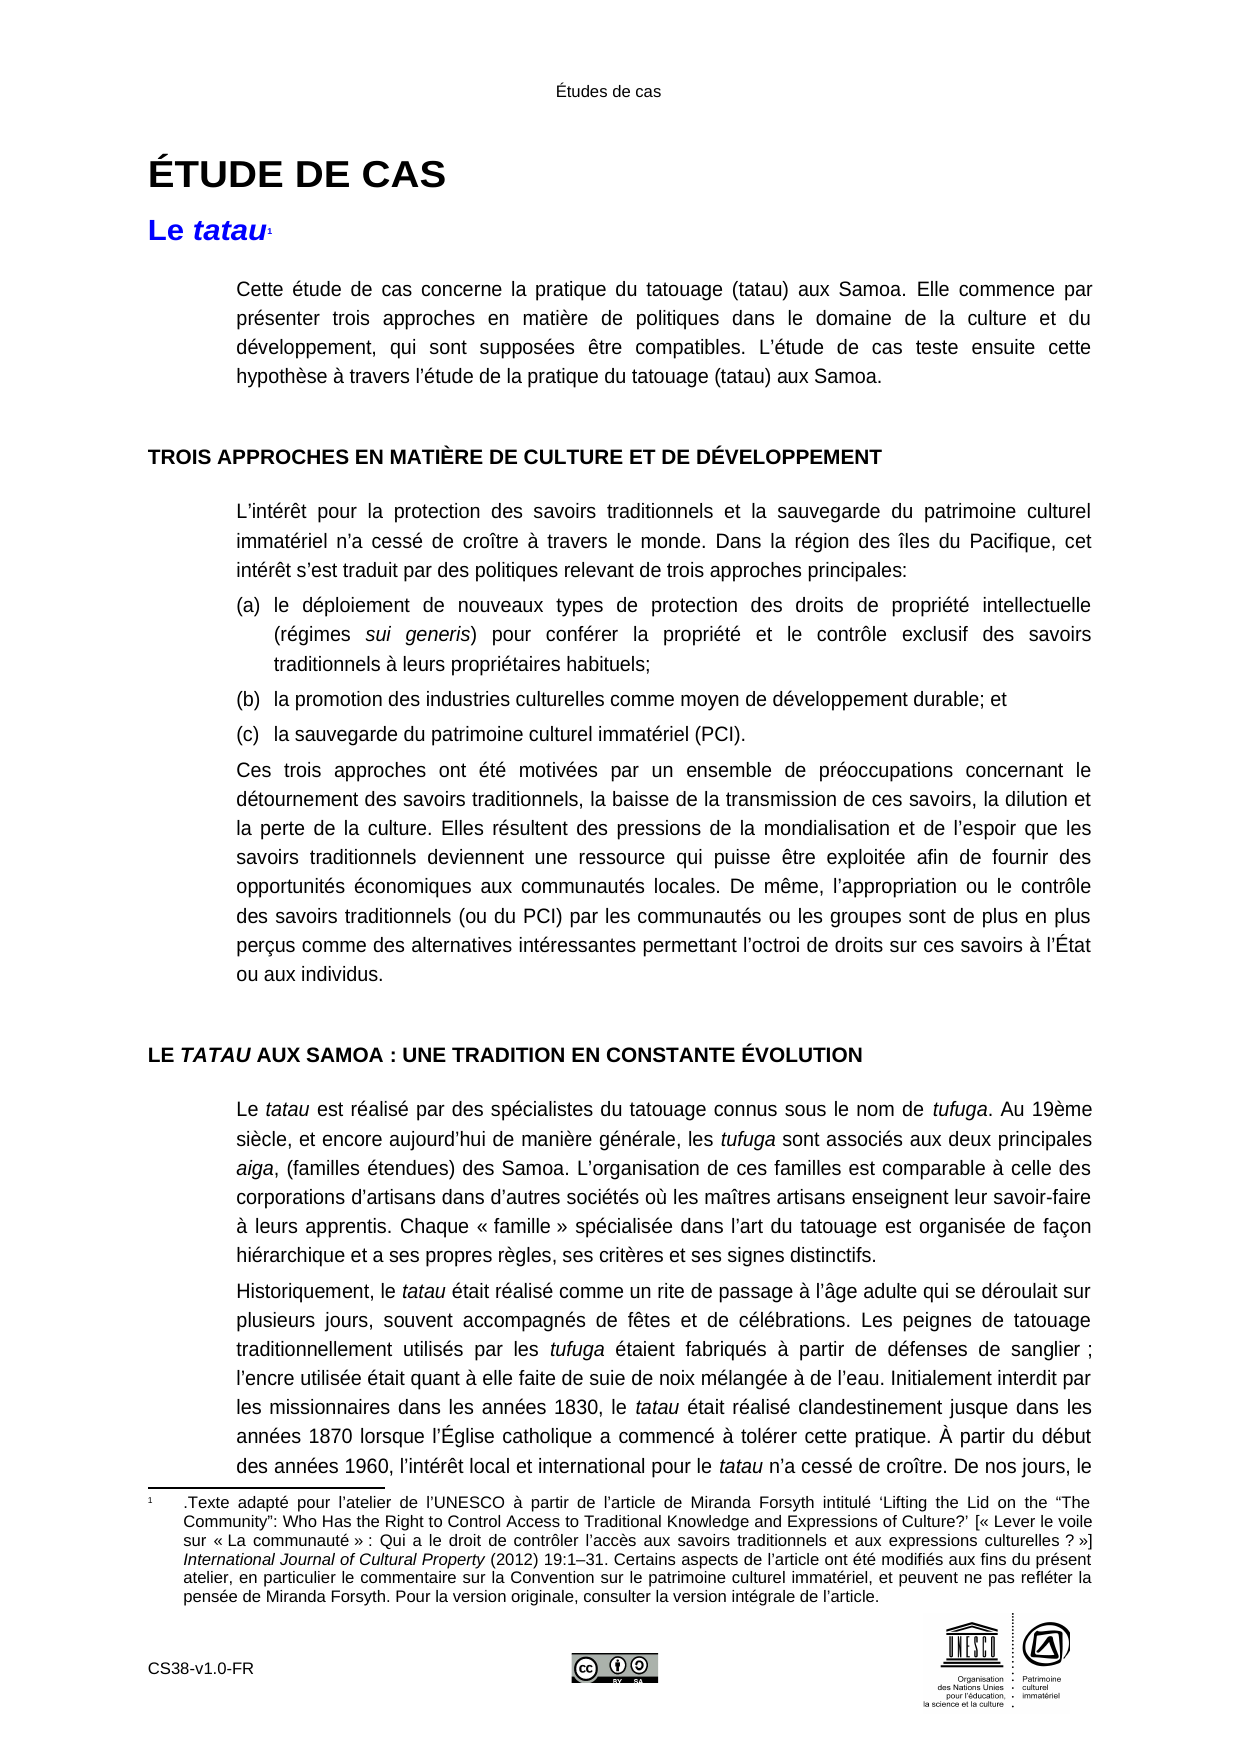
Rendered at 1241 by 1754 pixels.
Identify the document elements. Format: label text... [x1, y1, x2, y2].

text Ces trois approches ont été motivées par un ensemble de préoccupations concernant le détournement des savoirs traditionnels, la baisse de la transmission de ces savoirs, la dilution et la perte de la culture. Elles résultent des pressions de la mondialisation et de l’espoir que les savoirs traditionnels deviennent une ressource qui puisse être exploitée afin de fournir des opportunités économiques aux communautés locales. De même, l’appropriation ou le contrôle des savoirs traditionnels (ou du PCI) par les communautés ou les groupes sont de plus en plus perçus comme des alternatives intéressantes permettant l’octroi de droits sur ces savoirs à l’État ou aux individus. [236, 754, 1093, 987]
list le déploiement de nouveaux types de protection des droits de propriété intellectuelle (régimes sui generis) pour conférer la propriété et le contrôle exclusif des savoirs traditionnels à leurs propriétaires habituels; [236, 589, 1093, 677]
text L’intérêt pour la protection des savoirs traditionnels et la sauvegarde du patrimoine culturel immatériel n’a cessé de croître à travers le monde. Dans la région des îles du Pacifique, cet intérêt s’est traduit par des politiques relevant de trois approches principales: [236, 496, 1093, 583]
text Étude de cas [148, 148, 1093, 198]
subtitle Trois approches en matière de culture et de développement [148, 439, 1093, 471]
picture [923, 1613, 1070, 1714]
list la promotion des industries culturelles comme moyen de développement durable; et [236, 683, 1093, 712]
list la sauvegarde du patrimoine culturel immatériel (PCI). [236, 718, 1093, 748]
text Le tatau est réalisé par des spécialistes du tatouage connus sous le nom de tufuga. Au 19ème siècle, et encore aujourd’hui de manière générale, les tufuga sont associés aux deux principales aiga, (familles étendues) des Samoa. L’organisation de ces familles est comparable à celle des corporations d’artisans dans d’autres sociétés où les maîtres artisans enseignent leur savoir-faire à leurs apprentis. Chaque « famille » spécialisée dans l’art du tatouage est organisée de façon hiérarchique et a ses propres règles, ses critères et ses signes distinctifs. [236, 1093, 1093, 1268]
text Cette étude de cas concerne la pratique du tatouage (tatau) aux Samoa. Elle commence par présenter trois approches en matière de politiques dans le domaine de la culture et du développement, qui sont supposées être compatibles. L’étude de cas teste ensuite cette hypothèse à travers l’étude de la pratique du tatouage (tatau) aux Samoa. [236, 273, 1093, 389]
text Le tatau [148, 210, 1093, 248]
picture [570, 1653, 658, 1682]
subtitle Le tatau aux Samoa : une tradition en constante évolution [148, 1037, 1093, 1068]
